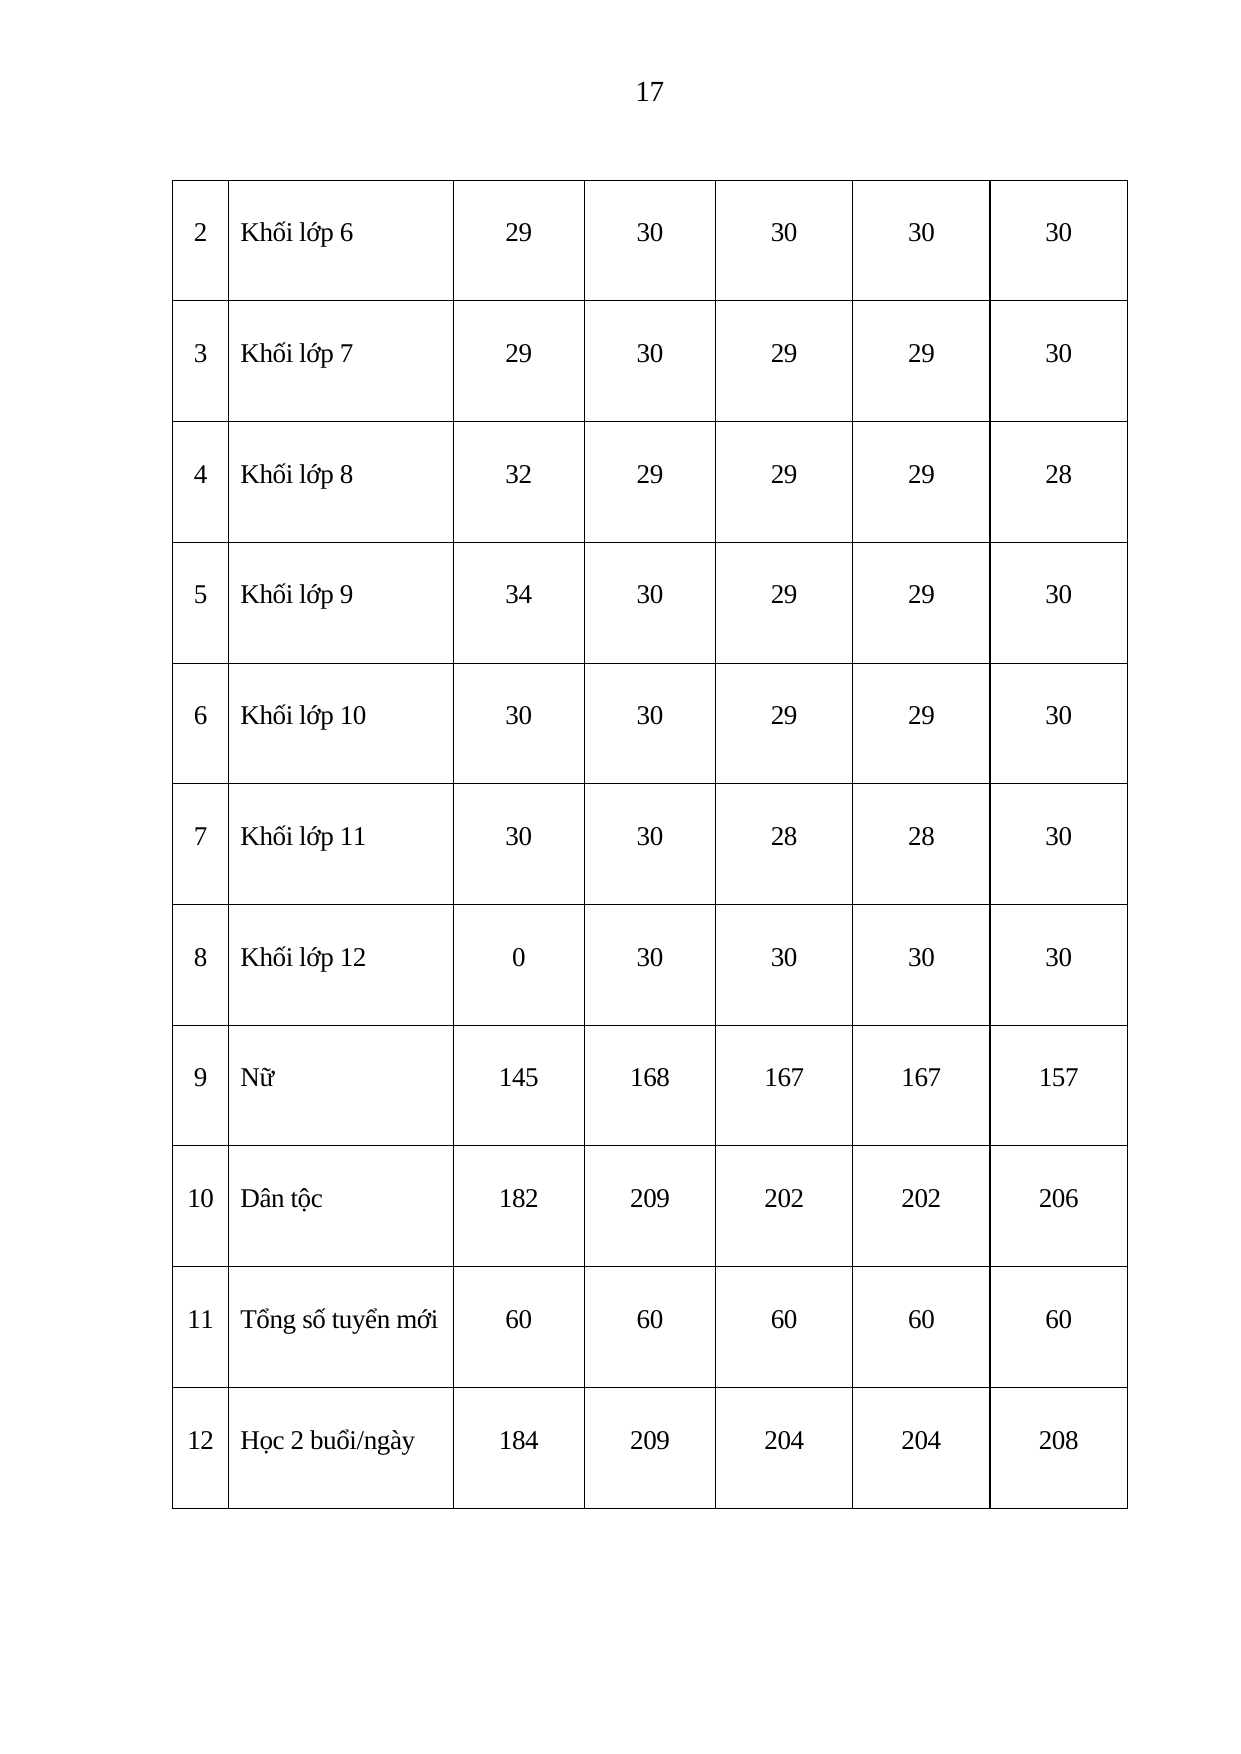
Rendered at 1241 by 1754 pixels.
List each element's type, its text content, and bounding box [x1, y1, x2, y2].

table_cell 30 [716, 181, 852, 300]
table_cell 29 [853, 301, 989, 421]
table_cell 29 [853, 543, 989, 662]
table_cell 30 [585, 784, 715, 904]
table_cell 30 [991, 664, 1127, 783]
table_cell Khối lớp 10 [229, 664, 453, 783]
table_cell 184 [454, 1388, 584, 1507]
table_cell Khối lớp 11 [229, 784, 453, 904]
table_cell 209 [585, 1388, 715, 1507]
table_cell 30 [454, 664, 584, 783]
table_cell 202 [853, 1146, 989, 1266]
table_cell 3 [173, 301, 228, 421]
table_cell Khối lớp 9 [229, 543, 453, 662]
table_cell 4 [173, 422, 228, 542]
table_cell 60 [716, 1267, 852, 1387]
table_cell Khối lớp 8 [229, 422, 453, 542]
table_cell 30 [853, 181, 989, 300]
table_cell 28 [853, 784, 989, 904]
table_cell 29 [716, 543, 852, 662]
table_cell 29 [716, 664, 852, 783]
table_cell 10 [173, 1146, 228, 1266]
table_cell Khối lớp 6 [229, 181, 453, 300]
table_cell 60 [853, 1267, 989, 1387]
table_cell 30 [716, 905, 852, 1024]
table_cell 204 [716, 1388, 852, 1507]
table_cell Học 2 buổi/ngày [229, 1388, 453, 1507]
table_cell Nữ [229, 1026, 453, 1145]
table_cell 30 [991, 181, 1127, 300]
table_cell 29 [585, 422, 715, 542]
table_cell 145 [454, 1026, 584, 1145]
table_cell Tổng số tuyển mới [229, 1267, 453, 1387]
table_cell 206 [991, 1146, 1127, 1266]
table_cell 29 [853, 422, 989, 542]
table_cell 60 [991, 1267, 1127, 1387]
table_cell Khối lớp 12 [229, 905, 453, 1024]
table_cell Khối lớp 7 [229, 301, 453, 421]
table_cell 30 [853, 905, 989, 1024]
table_cell 30 [454, 784, 584, 904]
table_cell 8 [173, 905, 228, 1024]
table_cell 2 [173, 181, 228, 300]
table_cell 28 [716, 784, 852, 904]
table_cell 29 [454, 181, 584, 300]
table_cell 209 [585, 1146, 715, 1266]
table_cell 32 [454, 422, 584, 542]
table_cell 6 [173, 664, 228, 783]
table_cell 208 [991, 1388, 1127, 1507]
table_cell 30 [991, 301, 1127, 421]
table_cell 29 [716, 422, 852, 542]
table_cell 7 [173, 784, 228, 904]
table_cell 34 [454, 543, 584, 662]
table_cell 30 [991, 784, 1127, 904]
table_cell 28 [991, 422, 1127, 542]
table_cell 30 [585, 301, 715, 421]
table_cell 30 [585, 181, 715, 300]
table_cell 168 [585, 1026, 715, 1145]
table_cell 30 [585, 905, 715, 1024]
table_cell 9 [173, 1026, 228, 1145]
table_cell 5 [173, 543, 228, 662]
table_cell 157 [991, 1026, 1127, 1145]
table_cell 167 [716, 1026, 852, 1145]
table_cell 30 [991, 905, 1127, 1024]
table_cell 11 [173, 1267, 228, 1387]
table_cell 30 [585, 543, 715, 662]
table_cell 29 [853, 664, 989, 783]
table_cell 60 [585, 1267, 715, 1387]
table_cell Dân tộc [229, 1146, 453, 1266]
table_cell 0 [454, 905, 584, 1024]
table_cell 60 [454, 1267, 584, 1387]
table_cell 12 [173, 1388, 228, 1507]
table_cell 30 [991, 543, 1127, 662]
table_cell 167 [853, 1026, 989, 1145]
table_cell 182 [454, 1146, 584, 1266]
table_cell 202 [716, 1146, 852, 1266]
table_cell 30 [585, 664, 715, 783]
table_cell 29 [716, 301, 852, 421]
table_cell 204 [853, 1388, 989, 1507]
table_cell 29 [454, 301, 584, 421]
